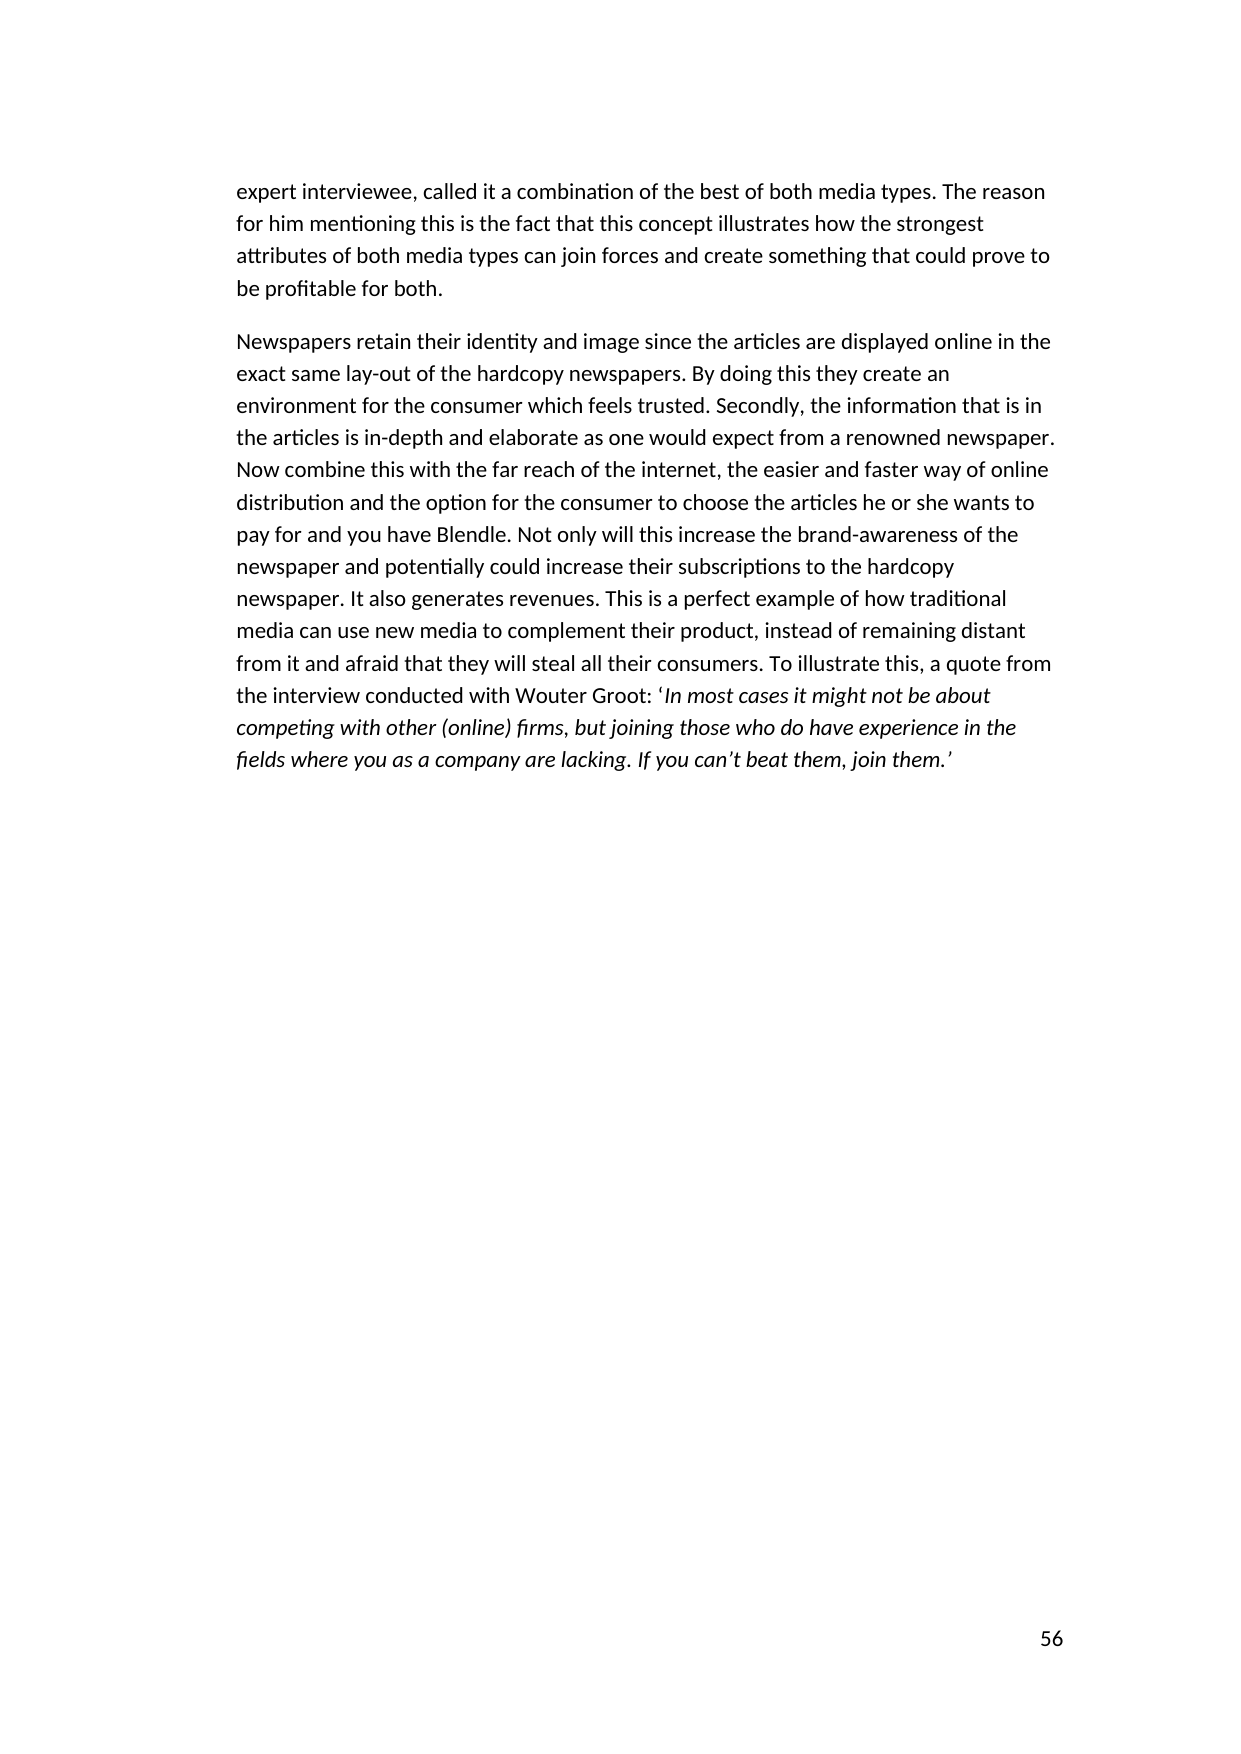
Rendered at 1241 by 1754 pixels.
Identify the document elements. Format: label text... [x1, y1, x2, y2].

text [236, 177, 1063, 302]
text Newspapers retain their identity and image since the articles are displayed online in the exact same lay-out of the hardcopy newspapers. By doing this they create an environment for the consumer which feels trusted. Secondly, the information that is in the articles is in-depth and elaborate as one would expect from a renowned newspaper. Now combine this with the far reach of the internet, the easier and faster way of online distribution and the option for the consumer to choose the articles he or she wants to pay for and you have Blendle. Not only will this increase the brand-awareness of the newspaper and potentially could increase their subscriptions to the hardcopy newspaper. It also generates revenues. This is a perfect example of how traditional media can use new media to complement their product, instead of remaining distant from it and afraid that they will steal all their consumers. To illustrate this, a quote from the interview conducted with Wouter Groot: ‘In most cases it might not be about competing with other (online) firms, but joining those who do have experience in the fields where you as a company are lacking. If you can’t beat them, join them.’ [236, 327, 1063, 773]
